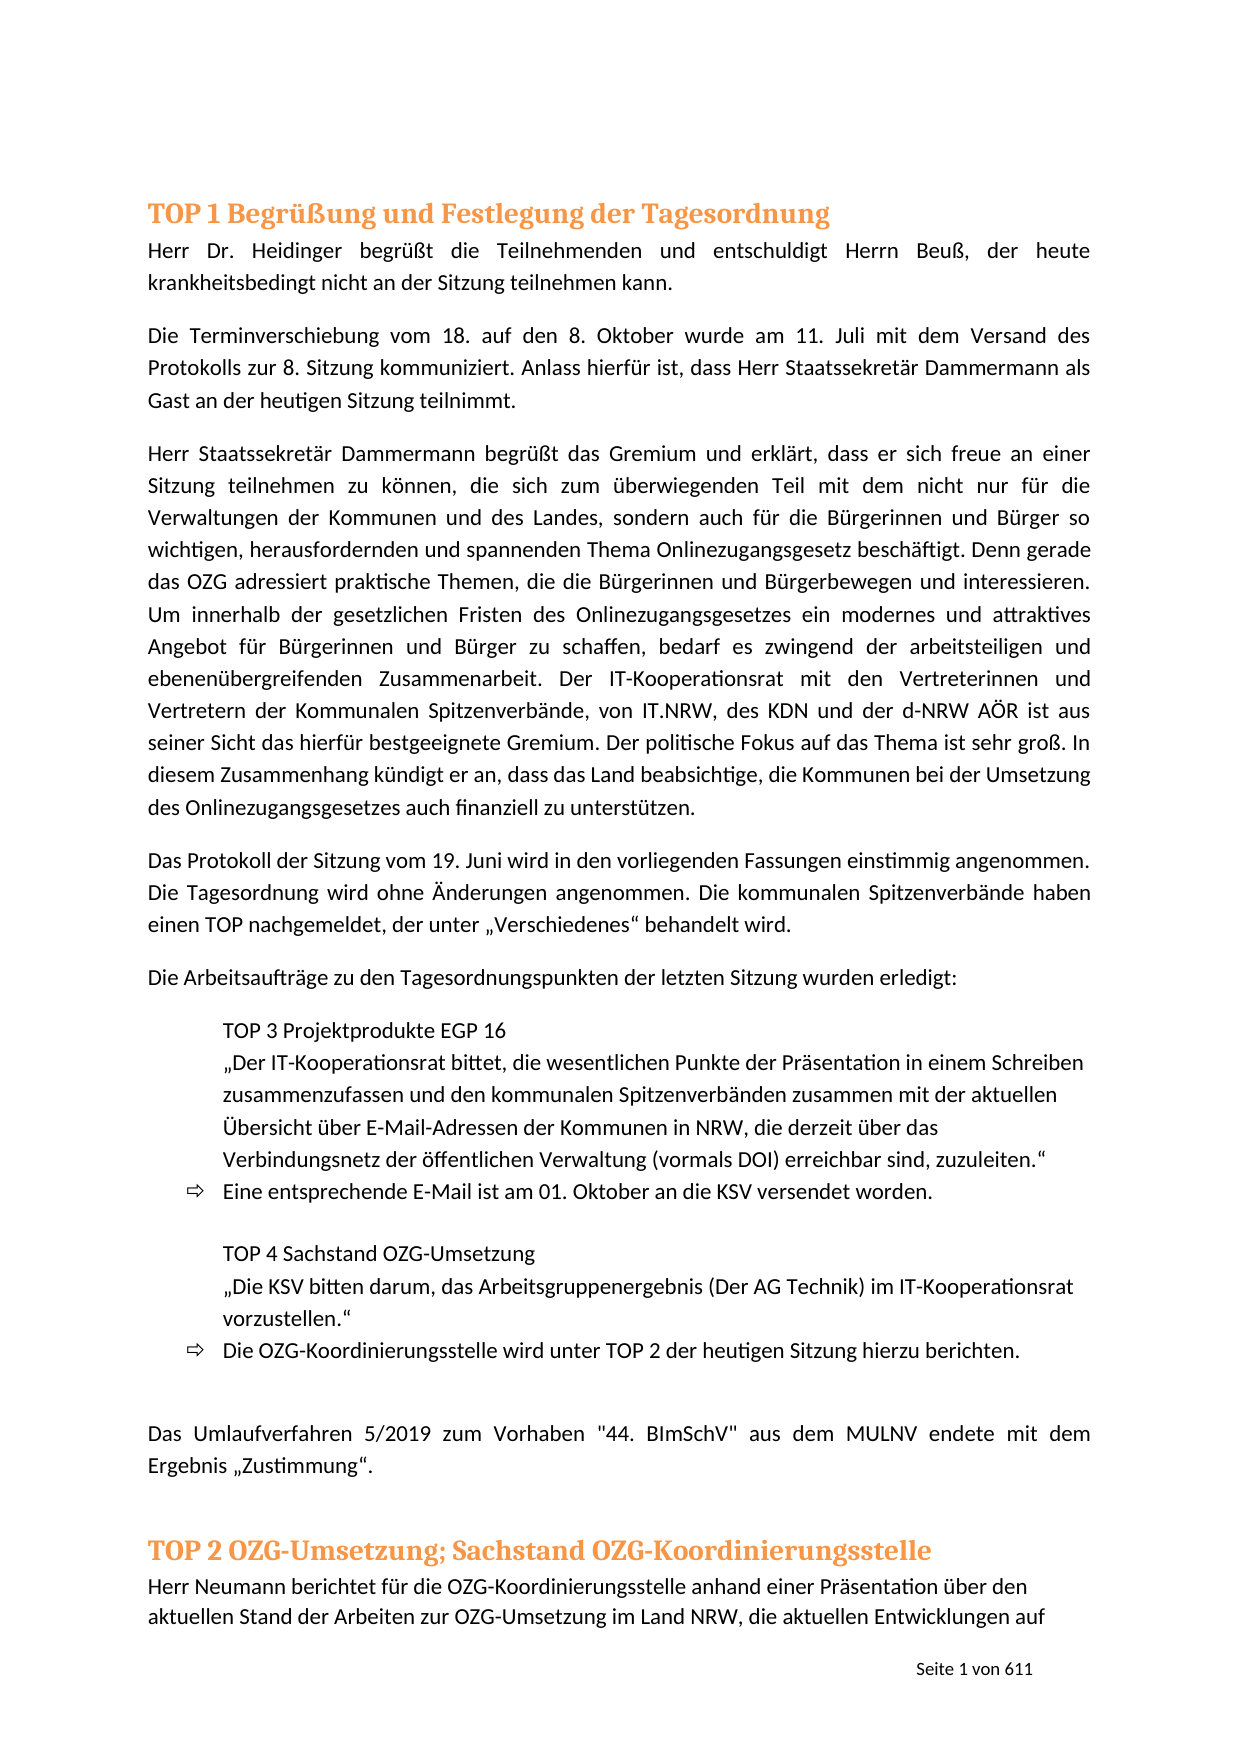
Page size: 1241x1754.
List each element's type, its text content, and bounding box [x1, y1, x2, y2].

text Herr Staatssekretär Dammermann begrüßt das Gremium und erklärt, dass er sich freue an einer Sitzung teilnehmen zu können, die sich zum überwiegenden Teil mit dem nicht nur für die Verwaltungen der Kommunen und des Landes, sondern auch für die Bürgerinnen und Bürger so wichtigen, herausfordernden und spannenden Thema Onlinezugangsgesetz beschäftigt. Denn gerade das OZG adressiert praktische Themen, die die Bürgerinnen und Bürgerbewegen und interessieren. Um innerhalb der gesetzlichen Fristen des Onlinezugangsgesetzes ein modernes und attraktives Angebot für Bürgerinnen und Bürger zu schaffen, bedarf es zwingend der arbeitsteiligen und ebenenübergreifenden Zusammenarbeit. Der IT-Kooperationsrat mit den Vertreterinnen und Vertretern der Kommunalen Spitzenverbände, von IT.NRW, des KDN und der d-NRW AÖR ist aus seiner Sicht das hierfür bestgeeignete Gremium. Der politische Fokus auf das Thema ist sehr groß. In diesem Zusammenhang kündigt er an, dass das Land beabsichtige, die Kommunen bei der Umsetzung des Onlinezugangsgesetzes auch finanziell zu unterstützen. [148, 439, 1093, 821]
list TOP 4 Sachstand OZG-Umsetzung [223, 1239, 1093, 1268]
subtitle TOP 1 Begrüßung und Festlegung der Tagesordnung [148, 198, 1093, 231]
list „Die KSV bitten darum, das Arbeitsgruppenergebnis (Der AG Technik) im IT-Kooperationsrat vorzustellen.“ [223, 1272, 1093, 1332]
list „Der IT-Kooperationsrat bittet, die wesentlichen Punkte der Präsentation in einem Schreiben zusammenzufassen und den kommunalen Spitzenverbänden zusammen mit der aktuellen Übersicht über E-Mail-Adressen der Kommunen in NRW, die derzeit über das Verbindungsnetz der öffentlichen Verwaltung (vormals DOI) erreichbar sind, zuzuleiten.“ [223, 1048, 1093, 1173]
text Die Arbeitsaufträge zu den Tagesordnungspunkten der letzten Sitzung wurden erledigt: [148, 963, 1093, 991]
text Das Protokoll der Sitzung vom 19. Juni wird in den vorliegenden Fassungen einstimmig angenommen. Die Tagesordnung wird ohne Änderungen angenommen. Die kommunalen Spitzenverbände haben einen TOP nachgemeldet, der unter „Verschiedenes“ behandelt wird. [148, 846, 1093, 938]
list Die OZG-Koordinierungsstelle wird unter TOP 2 der heutigen Sitzung hierzu berichten. [185, 1336, 1093, 1364]
list Eine entsprechende E-Mail ist am 01. Oktober an die KSV versendet worden. [185, 1177, 1093, 1205]
text Herr Dr. Heidinger begrüßt die Teilnehmenden und entschuldigt Herrn Beuß, der heute krankheitsbedingt nicht an der Sitzung teilnehmen kann. [148, 236, 1093, 296]
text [148, 1572, 1093, 1631]
subtitle TOP 2 OZG-Umsetzung; Sachstand OZG-Koordinierungsstelle [148, 1534, 1093, 1567]
list TOP 3 Projektprodukte EGP 16 [223, 1016, 1093, 1044]
text Das Umlaufverfahren 5/2019 zum Vorhaben "44. BImSchV" aus dem MULNV endete mit dem Ergebnis „Zustimmung“. [148, 1419, 1093, 1479]
text Die Terminverschiebung vom 18. auf den 8. Oktober wurde am 11. Juli mit dem Versand des Protokolls zur 8. Sitzung kommuniziert. Anlass hierfür ist, dass Herr Staatssekretär Dammermann als Gast an der heutigen Sitzung teilnimmt. [148, 321, 1093, 414]
